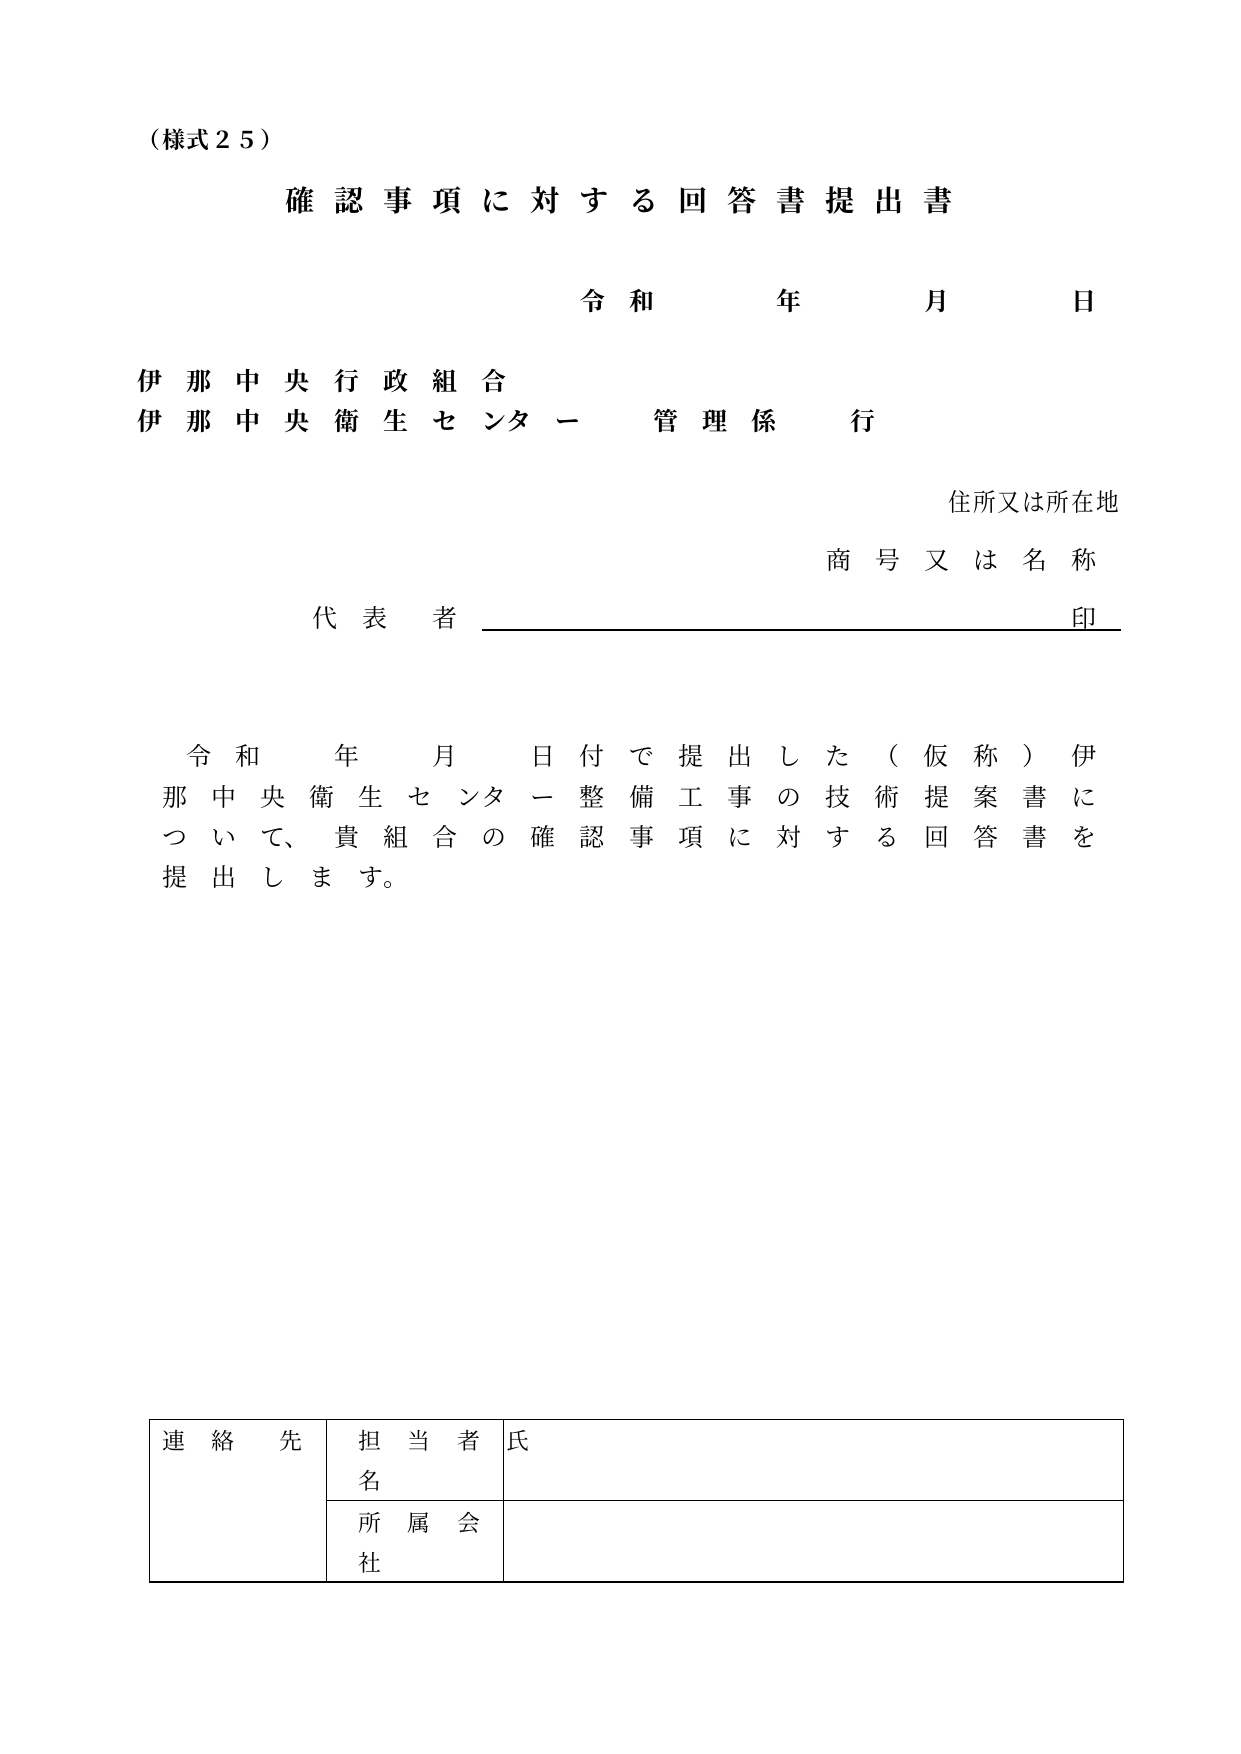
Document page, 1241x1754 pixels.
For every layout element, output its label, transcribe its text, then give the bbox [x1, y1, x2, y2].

text 代表者 印 [137, 596, 1121, 637]
text 商号又は名称 [534, 538, 1121, 578]
table_header [504, 1420, 1123, 1500]
text 住所又は所在地 [137, 480, 1121, 520]
text 令和 年 月 日 [137, 279, 1121, 319]
table_header 連絡先 [150, 1420, 326, 1581]
text 令和 年 月 日付で提出した（仮称）伊那中央衛生センター整備工事の技術提案書について、貴組合の確認事項に対する回答書を提出します。 [153, 735, 1121, 896]
text 確認事項に対する回答書提出書 [137, 158, 1121, 239]
text 伊那中央行政組合 [137, 359, 1121, 400]
table_header 担当者氏名 [327, 1420, 503, 1500]
table_cell 所属会社 [327, 1501, 503, 1581]
table_cell [504, 1501, 1123, 1581]
text 伊那中央衛生センター 管理係 行 [137, 400, 1121, 440]
text （様式２５） [137, 118, 1121, 158]
